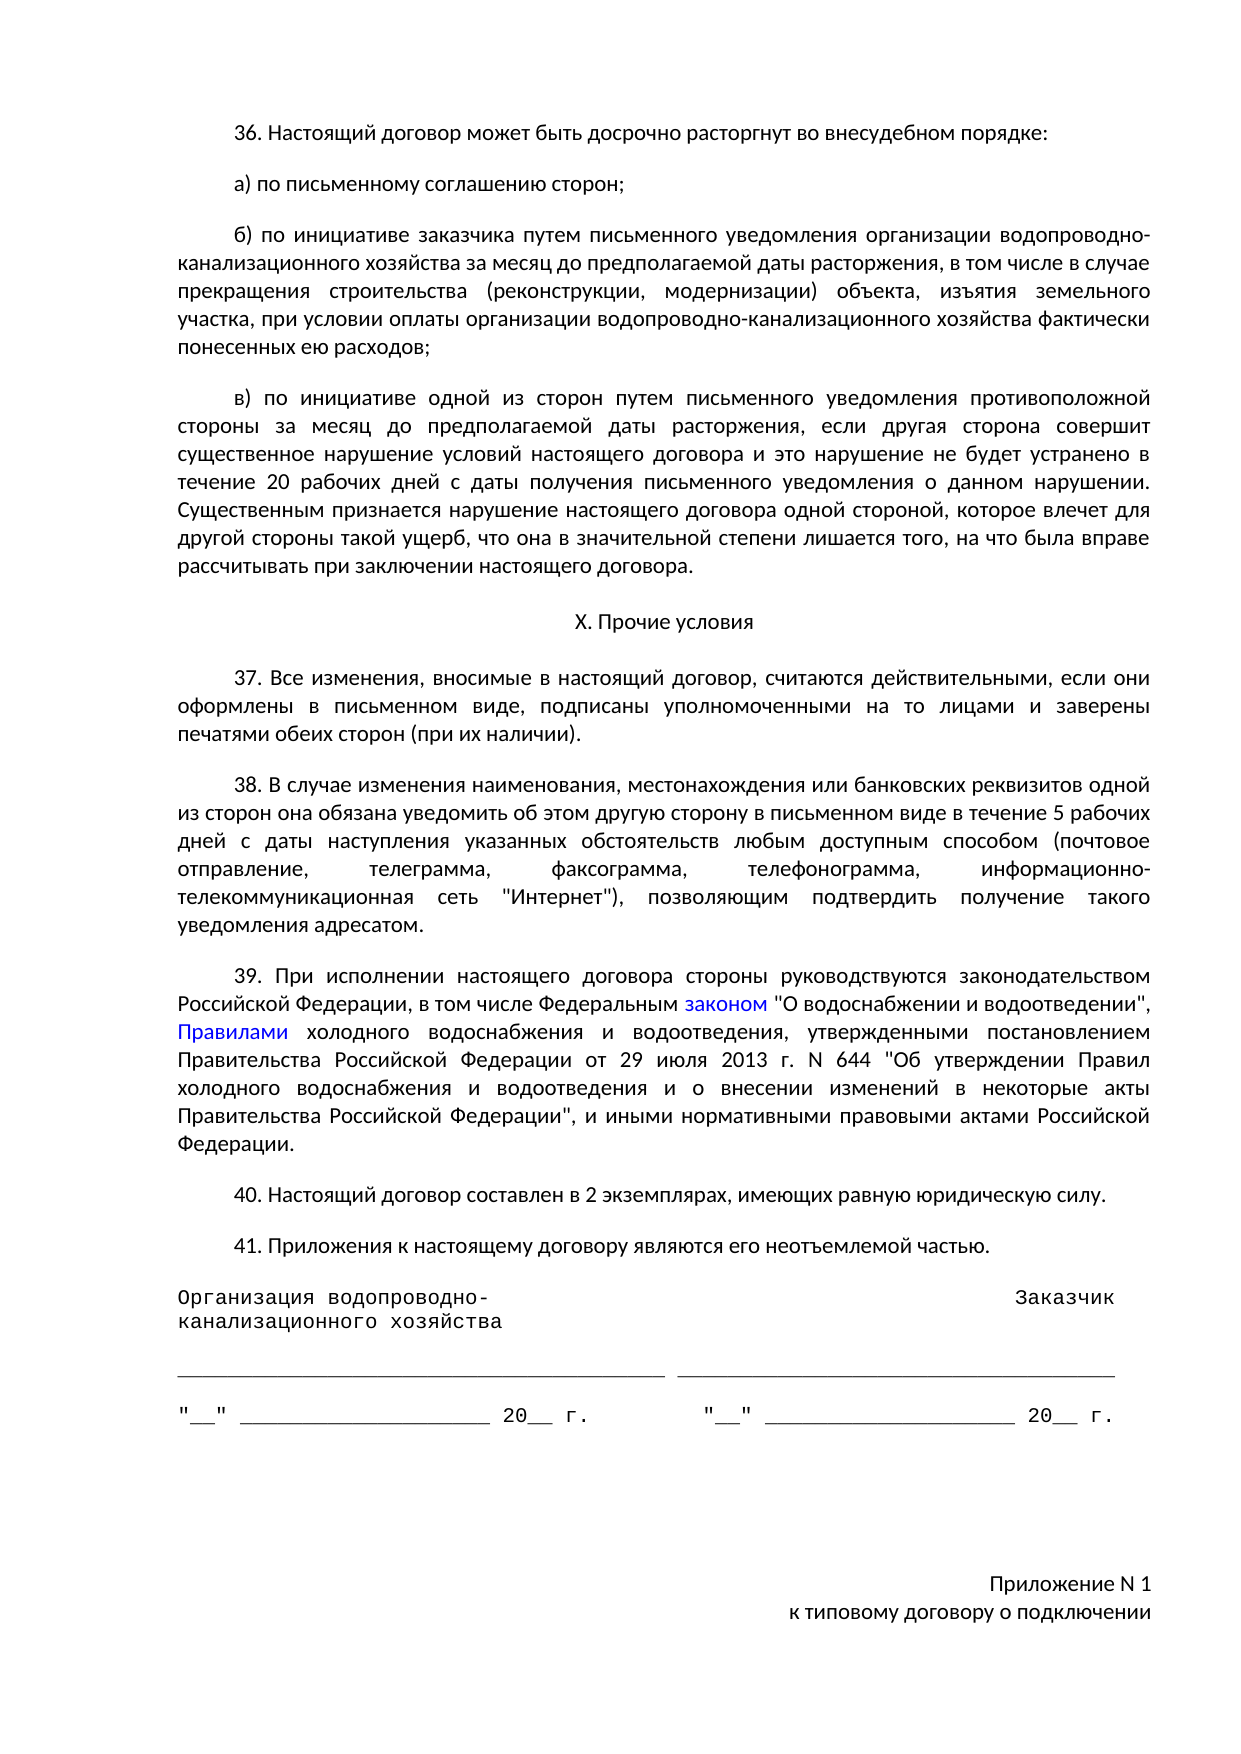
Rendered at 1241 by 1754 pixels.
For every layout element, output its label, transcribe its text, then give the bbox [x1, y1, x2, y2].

text 38. В случае изменения наименования, местонахождения или банковских реквизитов одной из сторон она обязана уведомить об этом другую сторону в письменном виде в течение 5 рабочих дней с даты наступления указанных обстоятельств любым доступным способом (почтовое отправление, телеграмма, факсограмма, телефонограмма, информационно-телекоммуникационная сеть "Интернет"), позволяющим подтвердить получение такого уведомления адресатом. [177, 770, 1152, 938]
text в) по инициативе одной из сторон путем письменного уведомления противоположной стороны за месяц до предполагаемой даты расторжения, если другая сторона совершит существенное нарушение условий настоящего договора и это нарушение не будет устранено в течение 20 рабочих дней с даты получения письменного уведомления о данном нарушении. Существенным признается нарушение настоящего договора одной стороной, которое влечет для другой стороны такой ущерб, что она в значительной степени лишается того, на что была вправе рассчитывать при заключении настоящего договора. [177, 383, 1152, 579]
text X. Прочие условия [177, 607, 1152, 635]
text 40. Настоящий договор составлен в 2 экземплярах, имеющих равную юридическую силу. [177, 1180, 1152, 1208]
text 37. Все изменения, вносимые в настоящий договор, считаются действительными, если они оформлены в письменном виде, подписаны уполномоченными на то лицами и заверены печатями обеих сторон (при их наличии). [177, 663, 1152, 747]
text 41. Приложения к настоящему договору являются его неотъемлемой частью. [177, 1231, 1152, 1259]
text к типовому договору о подключении [177, 1597, 1152, 1625]
text б) по инициативе заказчика путем письменного уведомления организации водопроводно-канализационного хозяйства за месяц до предполагаемой даты расторжения, в том числе в случае прекращения строительства (реконструкции, модернизации) объекта, изъятия земельного участка, при условии оплаты организации водопроводно-канализационного хозяйства фактически понесенных ею расходов; [177, 220, 1152, 360]
text а) по письменному соглашению сторон; [177, 169, 1152, 197]
text 39. При исполнении настоящего договора стороны руководствуются законодательством Российской Федерации, в том числе Федеральным законом "О водоснабжении и водоотведении", Правилами холодного водоснабжения и водоотведения, утвержденными постановлением Правительства Российской Федерации от 29 июля 2013 г. N 644 "Об утверждении Правил холодного водоснабжения и водоотведения и о внесении изменений в некоторые акты Правительства Российской Федерации", и иными нормативными правовыми актами Российской Федерации. [177, 961, 1152, 1157]
text Организация водопроводно- Заказчик [177, 1287, 1152, 1311]
text 36. Настоящий договор может быть досрочно расторгнут во внесудебном порядке: [177, 118, 1152, 146]
text канализационного хозяйства [177, 1311, 1152, 1334]
text "__" ____________________ 20__ г. "__" ____________________ 20__ г. [177, 1406, 1152, 1429]
text Приложение N 1 [177, 1569, 1152, 1597]
text _______________________________________ ___________________________________ [177, 1358, 1152, 1382]
